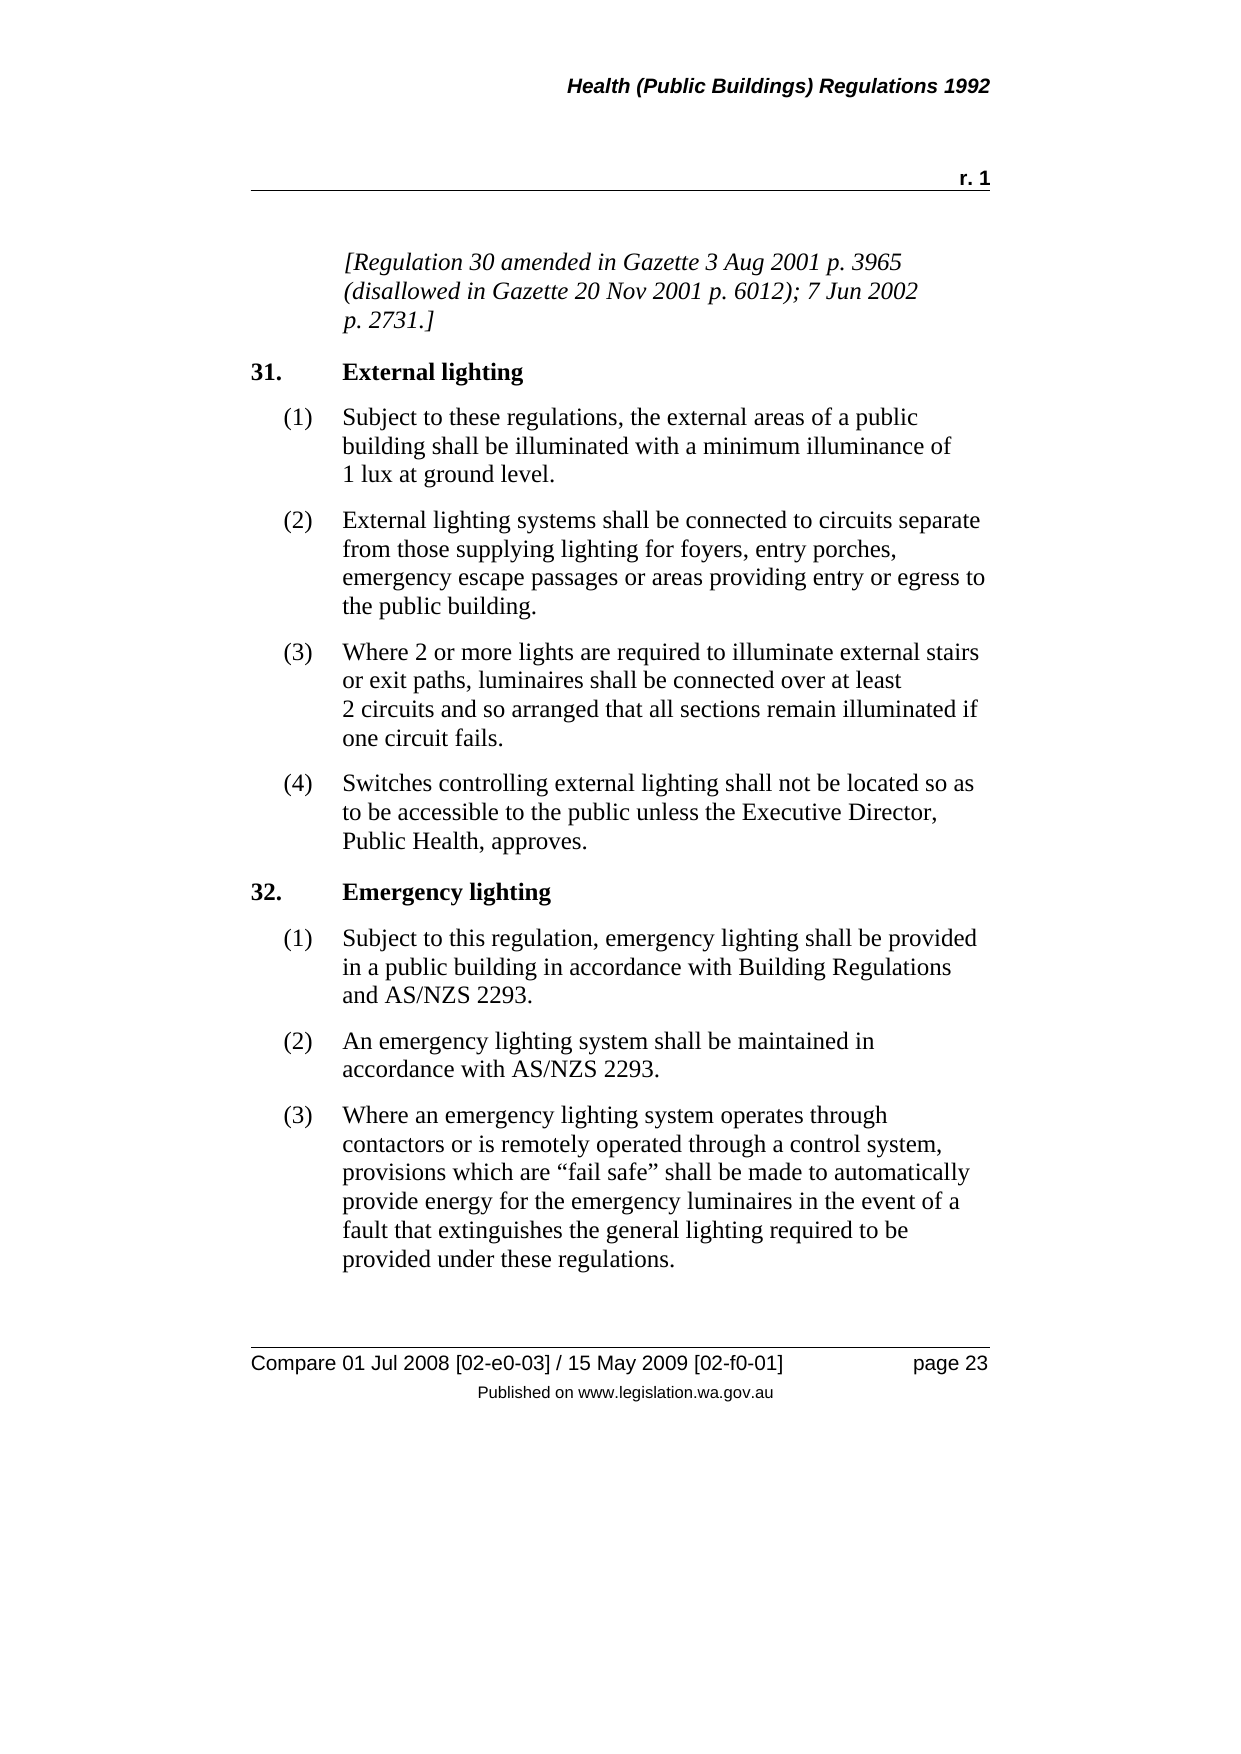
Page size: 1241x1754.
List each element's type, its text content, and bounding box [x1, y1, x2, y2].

subtitle 31. External lighting [251, 357, 990, 385]
text (1) Subject to these regulations, the external areas of a public building shall be illuminated with a minimum illuminance of 1 lux at ground level. [251, 402, 990, 488]
text (2) An emergency lighting system shall be maintained in accordance with AS/NZS 2293. [251, 1026, 990, 1083]
text (1) Subject to this regulation, emergency lighting shall be provided in a public building in accordance with Building Regulations and AS/NZS 2293. [251, 923, 990, 1009]
text (3) Where 2 or more lights are required to illuminate external stairs or exit paths, luminaires shall be connected over at least 2 circuits and so arranged that all sections remain illuminated if one circuit fails. [251, 637, 990, 752]
text (4) Switches controlling external lighting shall not be located so as to be accessible to the public unless the Executive Director, Public Health, approves. [251, 768, 990, 854]
text [Regulation 30 amended in Gazette 3 Aug 2001 p. 3965 (disallowed in Gazette 20 Nov 2001 p. 6012); 7 Jun 2002 p. 2731.] [251, 247, 990, 334]
text (3) Where an emergency lighting system operates through contactors or is remotely operated through a control system, provisions which are “fail safe” shall be made to automatically provide energy for the emergency luminaires in the event of a fault that extinguishes the general lighting required to be provided under these regulations. [251, 1100, 990, 1272]
text (2) External lighting systems shall be connected to circuits separate from those supplying lighting for foyers, entry porches, emergency escape passages or areas providing entry or egress to the public building. [251, 505, 990, 620]
subtitle 32. Emergency lighting [251, 877, 990, 906]
